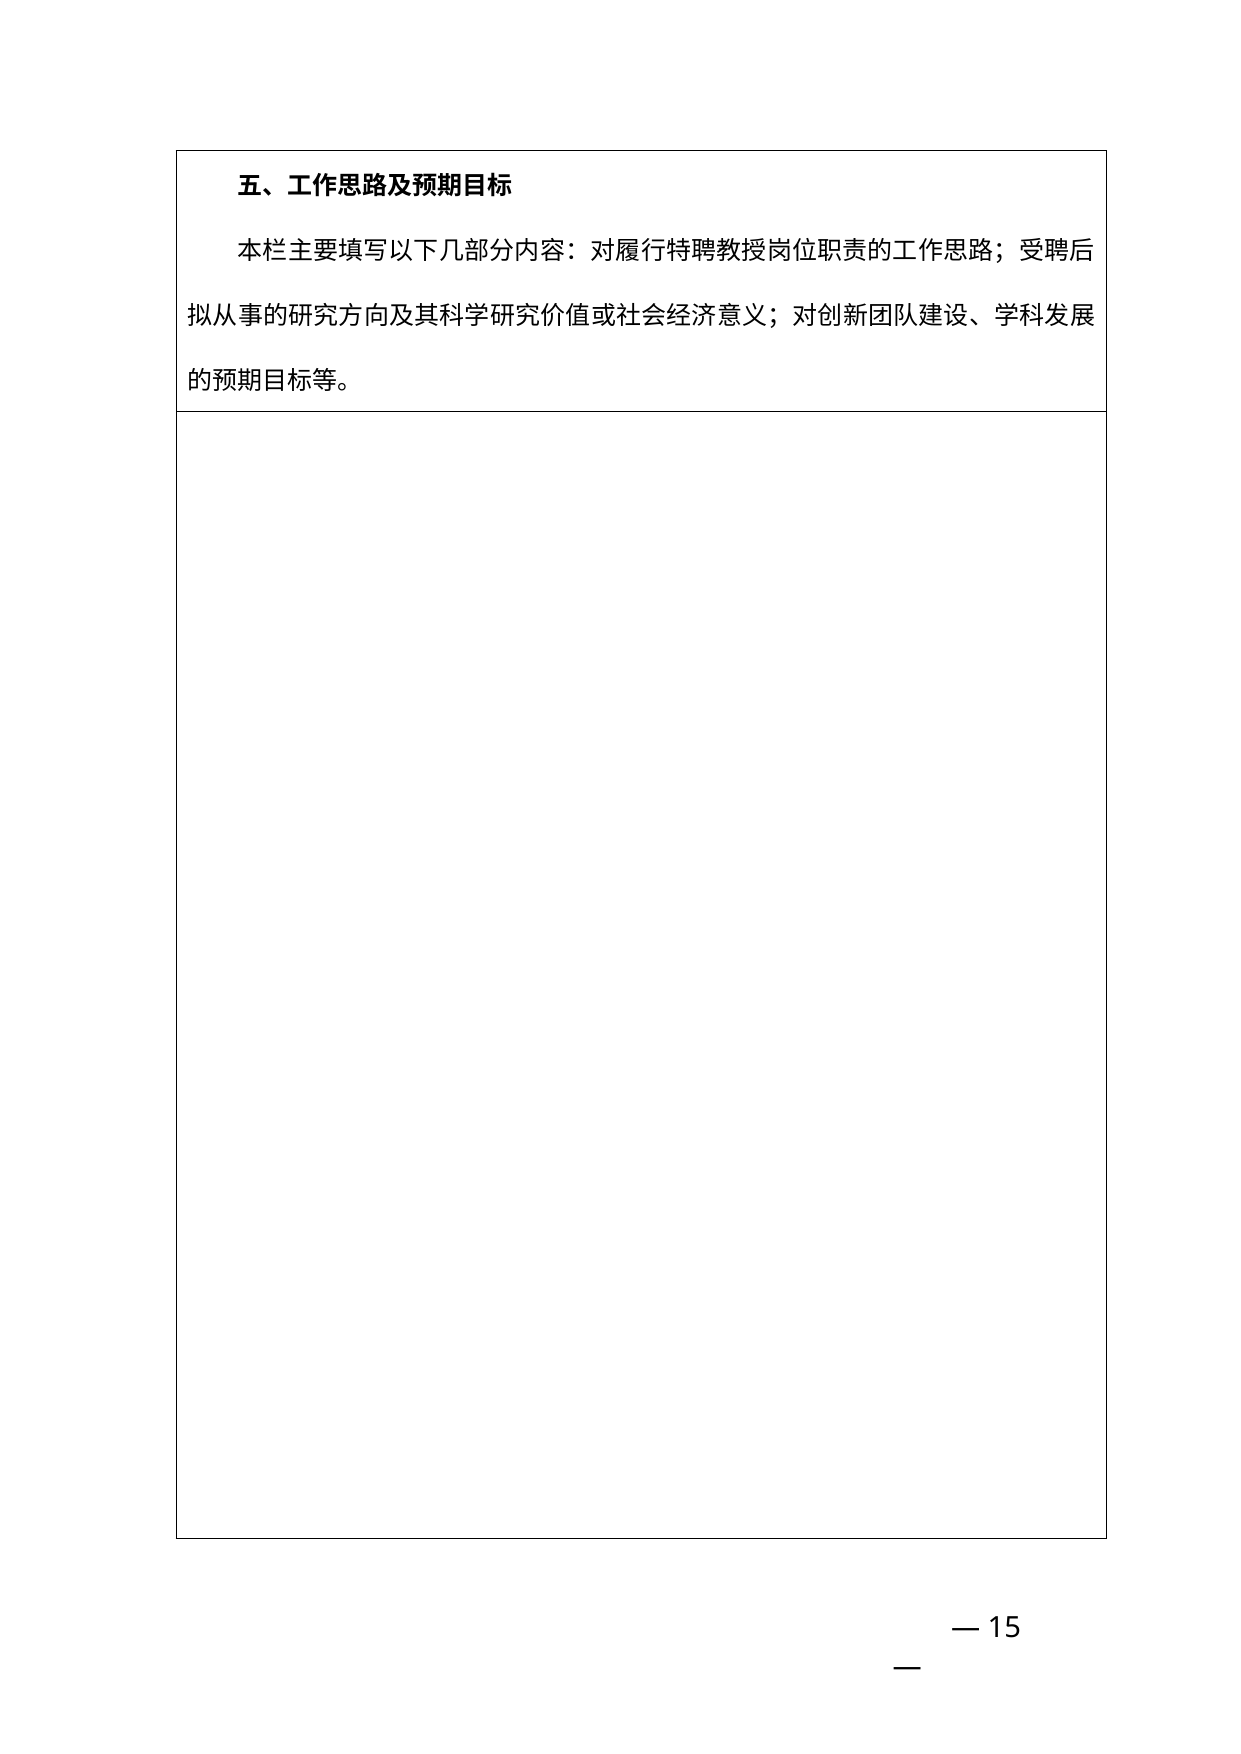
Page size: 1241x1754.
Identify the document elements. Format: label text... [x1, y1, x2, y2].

table_header 五、工作思路及预期目标 本栏主要填写以下几部分内容：对履行特聘教授岗位职责的工作思路；受聘后拟从事的研究方向及其科学研究价值或社会经济意义；对创新团队建设、学科发展的预期目标等。 [177, 151, 1106, 411]
table_cell [177, 412, 1106, 1538]
